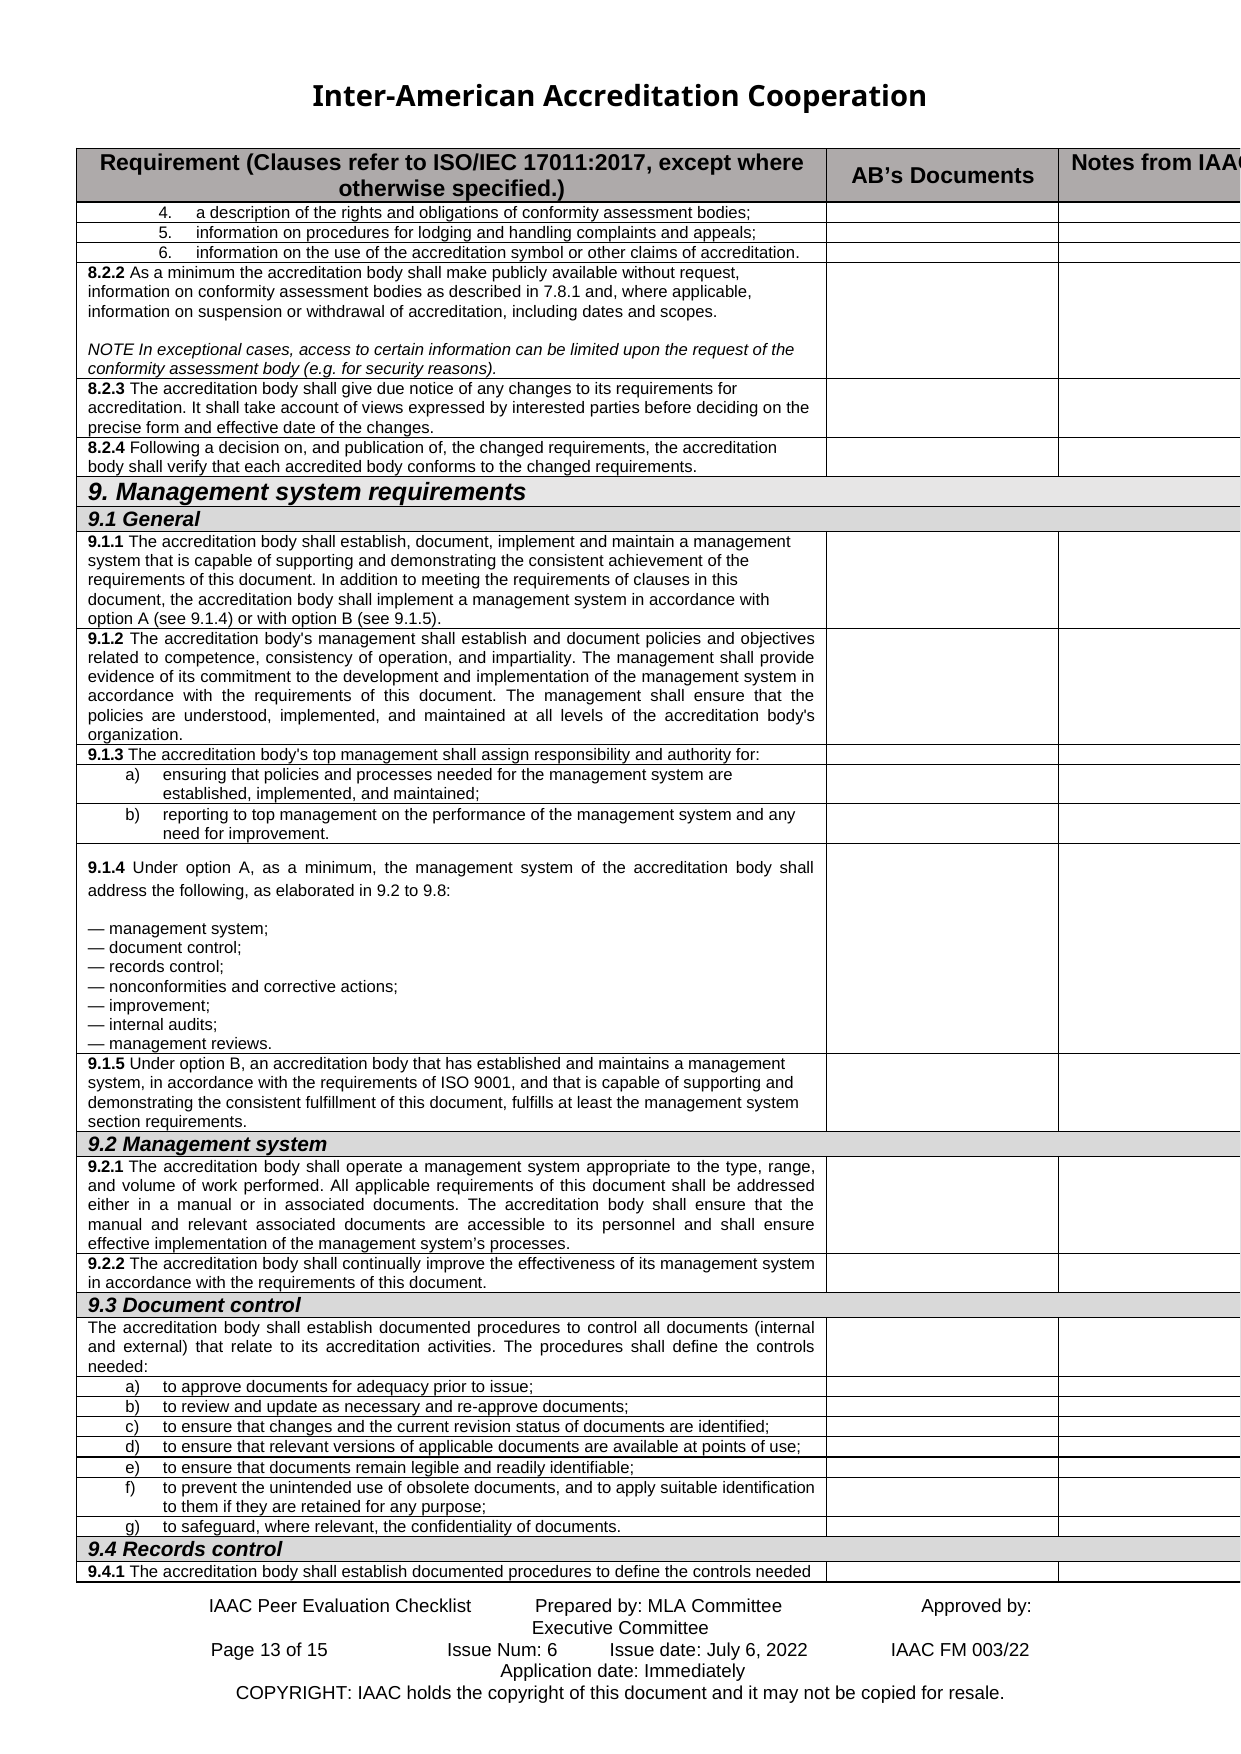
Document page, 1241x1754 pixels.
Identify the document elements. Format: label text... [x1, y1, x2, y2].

table_cell [1059, 223, 1240, 242]
table_cell [1059, 765, 1240, 803]
table_cell [827, 223, 1058, 242]
table_cell [1059, 438, 1240, 476]
table_cell [827, 745, 1058, 764]
table_cell [1059, 1458, 1240, 1477]
table_cell information on the use of the accreditation symbol or other claims of accreditation. [77, 243, 826, 262]
table_cell [1059, 243, 1240, 262]
table_cell to review and update as necessary and re-approve documents; [77, 1397, 826, 1416]
table_cell a description of the rights and obligations of conformity assessment bodies; [77, 203, 826, 222]
table_cell 8.2.2 As a minimum the accreditation body shall make publicly available without request, information on conformity assessment bodies as described in 7.8.1 and, where applicable, information on suspension or withdrawal of accreditation, including dates and scopes. NOTE In exceptional cases, access to certain information can be limited upon the request of the conformity assessment body (e.g. for security reasons). [77, 263, 826, 378]
table_cell [827, 844, 1058, 1053]
table_cell [827, 1417, 1058, 1436]
table_cell 9.2.2 The accreditation body shall continually improve the effectiveness of its management system in accordance with the requirements of this document. [77, 1254, 826, 1292]
table_cell [827, 263, 1058, 378]
table_cell to ensure that relevant versions of applicable documents are available at points of use; [77, 1437, 826, 1456]
table_cell 9.4 Records control [77, 1537, 1240, 1561]
table_cell [827, 438, 1058, 476]
table_cell [1059, 1478, 1240, 1516]
table_cell 9.1.2 The accreditation body's management shall establish and document policies and objectives related to competence, consistency of operation, and impartiality. The management shall provide evidence of its commitment to the development and implementation of the management system in accordance with the requirements of this document. The management shall ensure that the policies are understood, implemented, and maintained at all levels of the accreditation body's organization. [77, 629, 826, 744]
table_cell [1059, 1437, 1240, 1456]
table_cell to ensure that changes and the current revision status of documents are identified; [77, 1417, 826, 1436]
table_cell [1059, 1397, 1240, 1416]
table_cell [827, 765, 1058, 803]
table_cell [1059, 629, 1240, 744]
table_cell [1059, 1417, 1240, 1436]
table_cell [1059, 1254, 1240, 1292]
table_cell [1059, 844, 1240, 1053]
table_cell [827, 1377, 1058, 1396]
table_cell [827, 1157, 1058, 1253]
table_cell [1059, 804, 1240, 843]
table_cell [1059, 1377, 1240, 1396]
table_cell 9.1 General [77, 507, 1240, 531]
table_cell 9.3 Document control [77, 1293, 1240, 1317]
table_cell 9.1.5 Under option B, an accreditation body that has established and maintains a management system, in accordance with the requirements of ISO 9001, and that is capable of supporting and demonstrating the consistent fulfillment of this document, fulfills at least the management system section requirements. [77, 1054, 826, 1131]
table_cell 9.1.4 Under option A, as a minimum, the management system of the accreditation body shall address the following, as elaborated in 9.2 to 9.8: — management system; — document control; — records control; — nonconformities and corrective actions; — improvement; — internal audits; — management reviews. [77, 844, 826, 1053]
table_cell [1059, 1517, 1240, 1536]
table_cell [827, 203, 1058, 222]
table_cell [827, 1437, 1058, 1456]
table_cell 8.2.3 The accreditation body shall give due notice of any changes to its requirements for accreditation. It shall take account of views expressed by interested parties before deciding on the precise form and effective date of the changes. [77, 379, 826, 437]
table_cell [1059, 1054, 1240, 1131]
table_cell [827, 629, 1058, 744]
table_cell to approve documents for adequacy prior to issue; [77, 1377, 826, 1396]
table_cell 9.1.3 The accreditation body's top management shall assign responsibility and authority for: [77, 745, 826, 764]
table_cell reporting to top management on the performance of the management system and any need for improvement. [77, 804, 826, 843]
table_cell to ensure that documents remain legible and readily identifiable; [77, 1458, 826, 1477]
table_cell [1059, 1157, 1240, 1253]
table_cell [827, 243, 1058, 262]
table_cell [1059, 532, 1240, 628]
table_cell [827, 804, 1058, 843]
table_cell [1059, 1318, 1240, 1376]
table_header Notes from IAAC Evaluation Team for consideration by the AB [1059, 149, 1240, 201]
table_cell The accreditation body shall establish documented procedures to control all documents (internal and external) that relate to its accreditation activities. The procedures shall define the controls needed: [77, 1318, 826, 1376]
table_cell to prevent the unintended use of obsolete documents, and to apply suitable identification to them if they are retained for any purpose; [77, 1478, 826, 1516]
table_cell 8.2.4 Following a decision on, and publication of, the changed requirements, the accreditation body shall verify that each accredited body conforms to the changed requirements. [77, 438, 826, 476]
table_cell 9.2 Management system [77, 1132, 1240, 1156]
table_cell [827, 379, 1058, 437]
table_cell [827, 532, 1058, 628]
table_cell [1059, 745, 1240, 764]
table_cell 9.1.1 The accreditation body shall establish, document, implement and maintain a management system that is capable of supporting and demonstrating the consistent achievement of the requirements of this document. In addition to meeting the requirements of clauses in this document, the accreditation body shall implement a management system in accordance with option A (see 9.1.4) or with option B (see 9.1.5). [77, 532, 826, 628]
table_cell ensuring that policies and processes needed for the management system are established, implemented, and maintained; [77, 765, 826, 803]
table_cell to safeguard, where relevant, the confidentiality of documents. [77, 1517, 826, 1536]
table_cell [827, 1254, 1058, 1292]
table_cell [827, 1458, 1058, 1477]
table_cell [1059, 379, 1240, 437]
table_cell [1059, 263, 1240, 378]
table_cell [827, 1054, 1058, 1131]
table_header Requirement (Clauses refer to ISO/IEC 17011:2017, except where otherwise specified.) [77, 149, 826, 201]
table_cell [827, 1397, 1058, 1416]
table_cell [1059, 1562, 1240, 1581]
table_cell 9.2.1 The accreditation body shall operate a management system appropriate to the type, range, and volume of work performed. All applicable requirements of this document shall be addressed either in a manual or in associated documents. The accreditation body shall ensure that the manual and relevant associated documents are accessible to its personnel and shall ensure effective implementation of the management system’s processes. [77, 1157, 826, 1253]
table_cell [827, 1318, 1058, 1376]
table_cell information on procedures for lodging and handling complaints and appeals; [77, 223, 826, 242]
table_cell [827, 1478, 1058, 1516]
table_cell 9. Management system requirements [77, 477, 1240, 506]
table_cell [827, 1562, 1058, 1581]
table_header AB’s Documents [827, 149, 1058, 201]
table_cell [1059, 203, 1240, 222]
table_cell [827, 1517, 1058, 1536]
